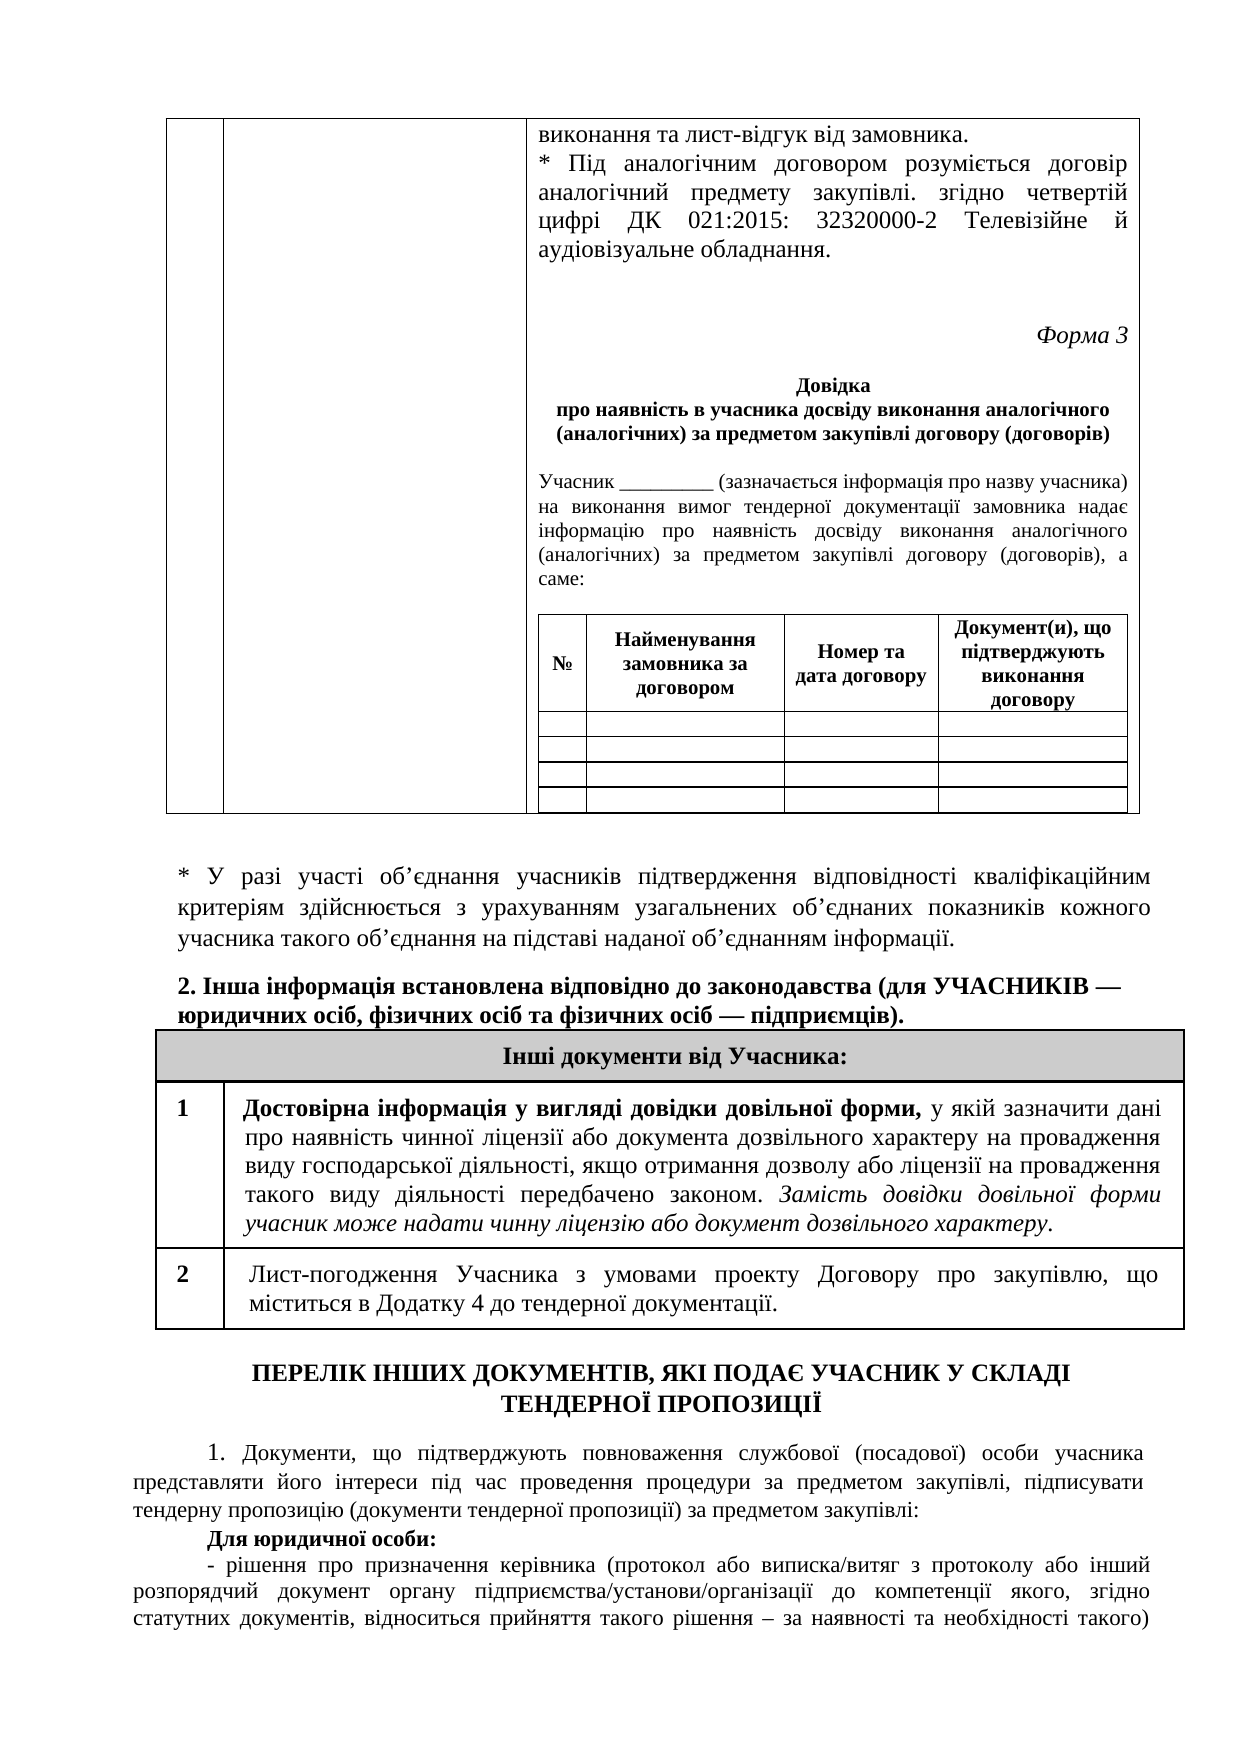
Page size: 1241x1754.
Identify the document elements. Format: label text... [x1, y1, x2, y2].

table_cell Достовірна інформація у вигляді довідки довільної форми, у якій зазначити дані про наявність чинної ліцензії або документа дозвільного характеру на провадження виду господарської діяльності, якщо отримання дозволу або ліцензії на провадження такого виду діяльності передбачено законом. Замість довідки довільної форми учасник може надати чинну ліцензію або документ дозвільного характеру. [225, 1083, 1183, 1247]
table_cell 1 [157, 1083, 223, 1247]
table_cell Лист-погодження Учасника з умовами проекту Договору про закупівлю, що міститься в Додатку 4 до тендерної документації. [225, 1249, 1183, 1327]
table_cell 2 [157, 1249, 223, 1327]
text * У разі участі об’єднання учасників підтвердження відповідності кваліфікаційним критеріям здійснюється з урахуванням узагальнених об’єднаних показників кожного учасника такого об’єднання на підставі наданої об’єднанням інформації. [177, 861, 1152, 952]
text ПЕРЕЛІК ІНШИХ ДОКУМЕНТІВ, ЯКІ ПОДАЄ УЧАСНИК У СКЛАДІ ТЕНДЕРНОЇ ПРОПОЗИЦІЇ [177, 1358, 1145, 1418]
text Для юридичної особи: [133, 1525, 1152, 1551]
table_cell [527, 119, 1139, 813]
table_cell 3 [167, 119, 223, 813]
text 1. Документи, що підтверджують повноваження службової (посадової) особи учасника представляти його інтереси під час проведення процедури за предметом закупівлі, підписувати тендерну пропозицію (документи тендерної пропозиції) за предметом закупівлі: [133, 1437, 1145, 1523]
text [133, 1551, 1152, 1630]
table_header Інші документи від Учасника: [157, 1031, 1183, 1080]
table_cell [224, 119, 526, 813]
text 2. Інша інформація встановлена відповідно до законодавства (для УЧАСНИКІВ — юридичних осіб, фізичних осіб та фізичних осіб — підприємців). [177, 971, 1152, 1029]
